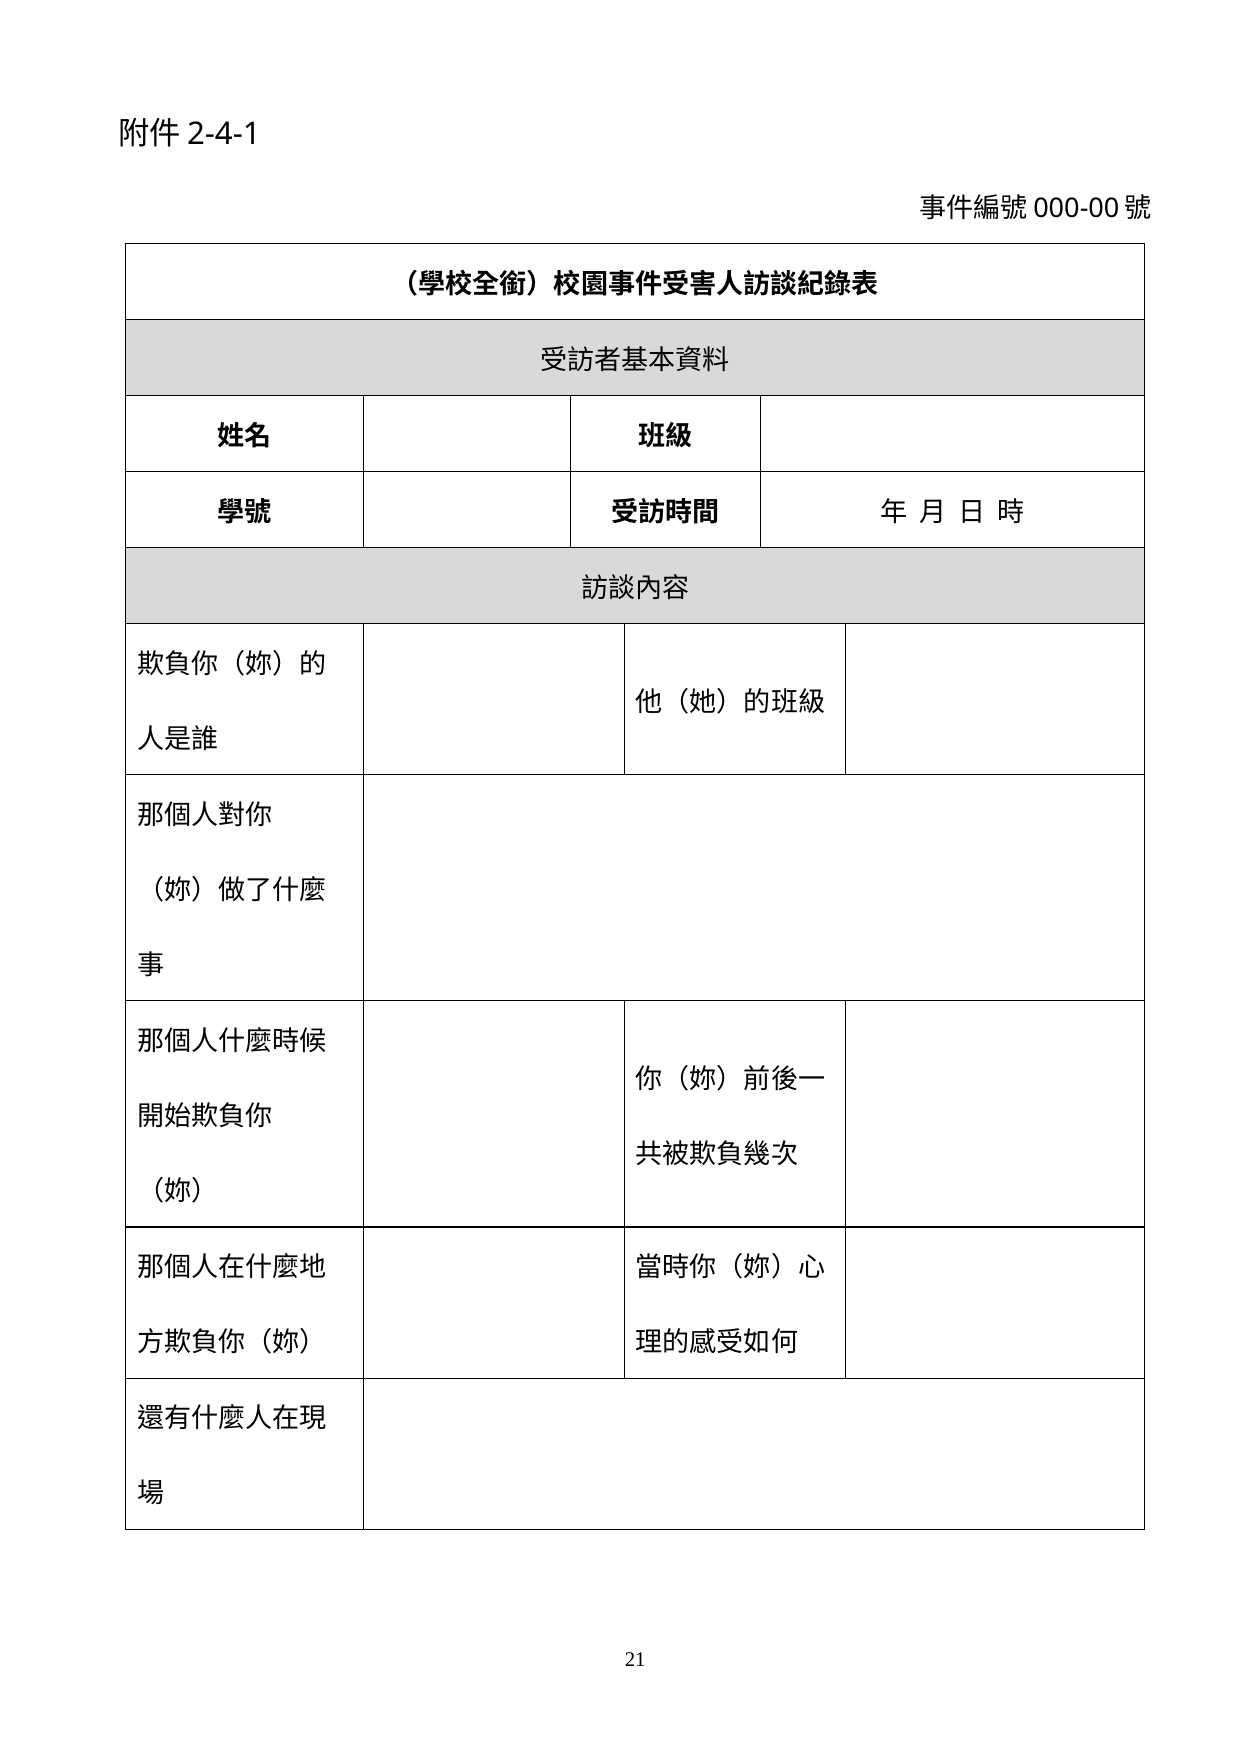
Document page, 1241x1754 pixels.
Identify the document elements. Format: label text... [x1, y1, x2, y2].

table_cell [364, 472, 570, 547]
table_cell 那個人什麼時候開始欺負你（妳） [126, 1001, 363, 1226]
table_cell 年 月 日 時 [761, 472, 1144, 547]
table_cell 學號 [126, 472, 363, 547]
table_cell [846, 1001, 1144, 1226]
table_cell 欺負你（妳）的人是誰 [126, 624, 363, 774]
table_cell 還有什麼人在現場 [126, 1379, 363, 1528]
table_cell 你（妳）前後一共被欺負幾次 [625, 1001, 845, 1226]
table_cell 那個人在什麼地方欺負你（妳） [126, 1228, 363, 1377]
table_cell [761, 396, 1144, 471]
table_cell 受訪者基本資料 [126, 320, 1144, 395]
table_cell 他（她）的班級 [625, 624, 845, 774]
table_cell 當時你（妳）心理的感受如何 [625, 1228, 845, 1377]
text 附件2-4-1 [118, 93, 1152, 168]
table_header （學校全銜）校園事件受害人訪談紀錄表 [126, 244, 1144, 319]
text 事件編號000-00號 [118, 168, 1152, 243]
table_cell 班級 [571, 396, 760, 471]
table_cell [364, 775, 1144, 1000]
table_cell [846, 624, 1144, 774]
table_cell [364, 1001, 624, 1226]
table_cell 姓名 [126, 396, 363, 471]
table_cell 受訪時間 [571, 472, 760, 547]
table_cell 訪談內容 [126, 548, 1144, 623]
table_cell [846, 1228, 1144, 1377]
table_cell [364, 1228, 624, 1377]
table_cell 那個人對你（妳）做了什麼事 [126, 775, 363, 1000]
table_cell [364, 624, 624, 774]
table_cell [364, 396, 570, 471]
table_cell [364, 1379, 1144, 1528]
